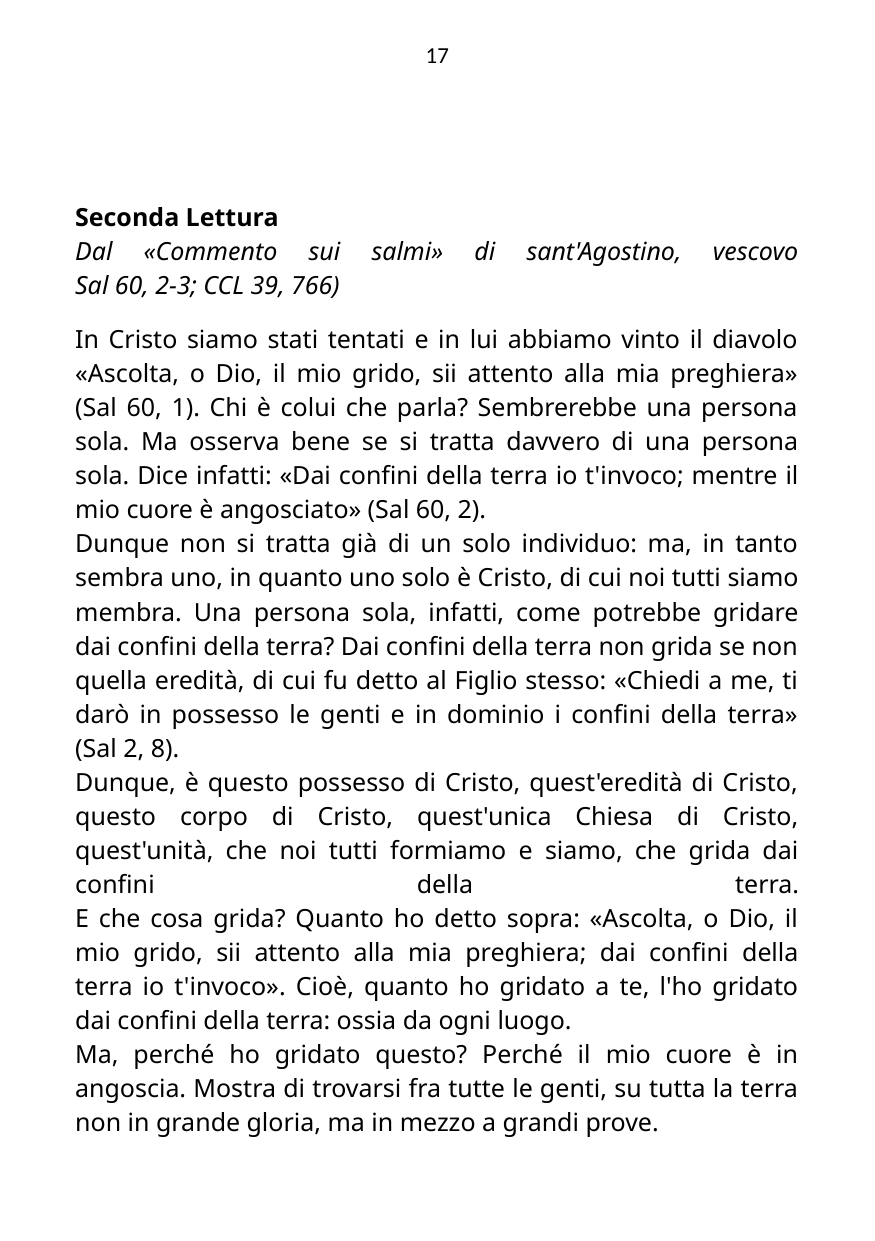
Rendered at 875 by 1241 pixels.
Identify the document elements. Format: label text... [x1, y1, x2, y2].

text Dunque non si tratta già di un solo individuo: ma, in tanto sembra uno, in quanto uno solo è Cristo, di cui noi tutti siamo membra. Una persona sola, infatti, come potrebbe gridare dai confini della terra? Dai confini della terra non grida se non quella eredità, di cui fu detto al Figlio stesso: «Chiedi a me, ti darò in possesso le genti e in dominio i confini della terra» (Sal 2, 8). [75, 526, 799, 764]
text Dal «Commento sui salmi» di sant'Agostino, vescovo Sal 60, 2-3; CCL 39, 766) [75, 234, 799, 302]
text In Cristo siamo stati tentati e in lui abbiamo vinto il diavolo «Ascolta, o Dio, il mio grido, sii attento alla mia preghiera» (Sal 60, 1). Chi è colui che parla? Sembrerebbe una persona sola. Ma osserva bene se si tratta davvero di una persona sola. Dice infatti: «Dai confini della terra io t'invoco; mentre il mio cuore è angosciato» (Sal 60, 2). [75, 322, 799, 526]
text Dunque, è questo possesso di Cristo, quest'eredità di Cristo, questo corpo di Cristo, quest'unica Chiesa di Cristo, quest'unità, che noi tutti formiamo e siamo, che grida dai confini della terra. E che cosa grida? Quanto ho detto sopra: «Ascolta, o Dio, il mio grido, sii attento alla mia preghiera; dai confini della terra io t'invoco». Cioè, quanto ho gridato a te, l'ho gridato dai confini della terra: ossia da ogni luogo. [75, 764, 799, 1037]
text Seconda Lettura [75, 166, 799, 234]
text Ma, perché ho gridato questo? Perché il mio cuore è in angoscia. Mostra di trovarsi fra tutte le genti, su tutta la terra non in grande gloria, ma in mezzo a grandi prove. [75, 1037, 799, 1139]
